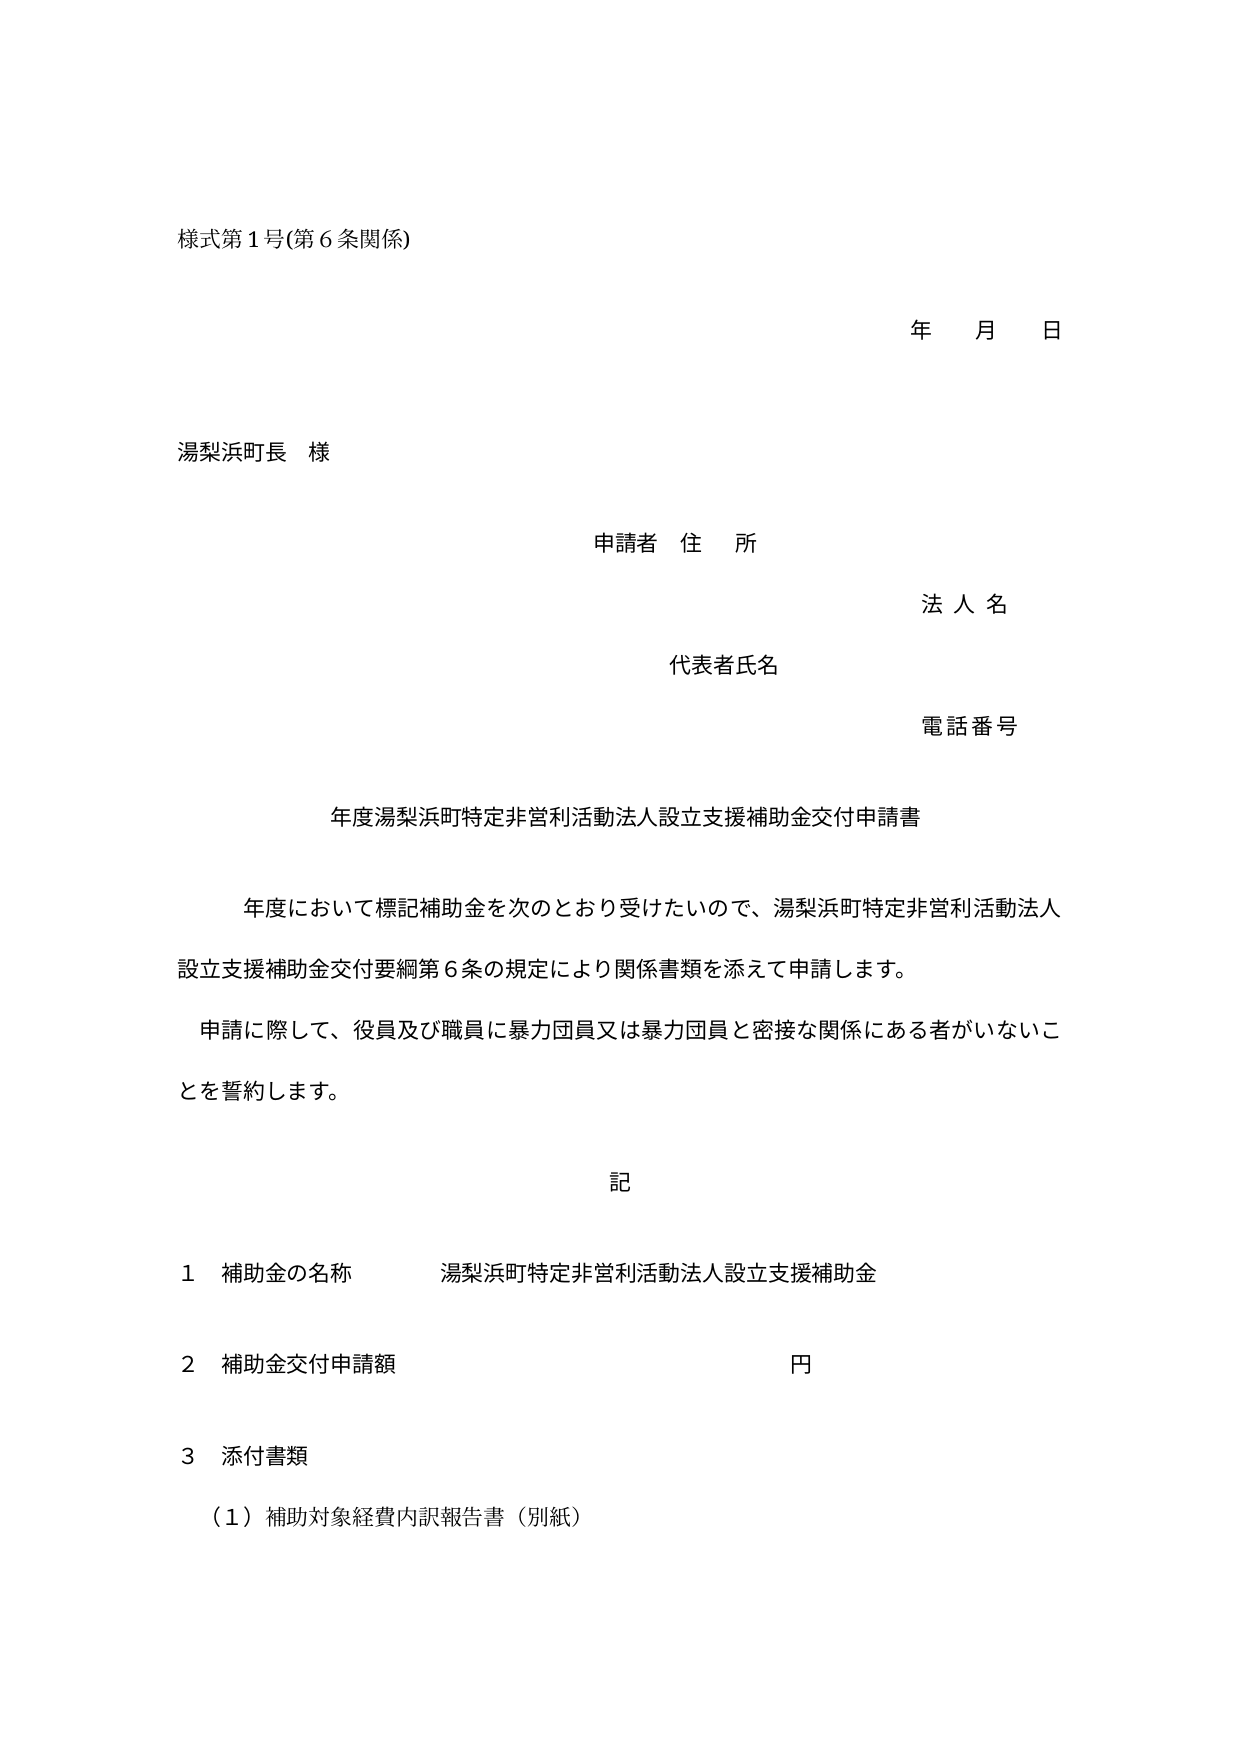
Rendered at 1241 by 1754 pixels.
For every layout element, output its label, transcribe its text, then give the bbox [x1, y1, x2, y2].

text 湯梨浜町長 様 [177, 420, 1063, 481]
text （１）補助対象経費内訳報告書（別紙） [199, 1485, 1063, 1546]
text 様式第1号(第６条関係) [177, 207, 1063, 268]
text 年度湯梨浜町特定非営利活動法人設立支援補助金交付申請書 [177, 785, 1063, 846]
text 申請に際して、役員及び職員に暴力団員又は暴力団員と密接な関係にある者がいないことを誓約します。 [177, 998, 1063, 1120]
text 記 [177, 1150, 1063, 1211]
text 電話番号 [177, 694, 1063, 755]
text 年 月 日 [177, 299, 1063, 359]
text 申請者 住所 [177, 512, 1063, 572]
text １ 補助金の名称 湯梨浜町特定非営利活動法人設立支援補助金 [177, 1242, 1063, 1302]
text 法人名 [177, 572, 1063, 633]
text ３ 添付書類 [177, 1424, 1063, 1485]
text 年度において標記補助金を次のとおり受けたいので、湯梨浜町特定非営利活動法人設立支援補助金交付要綱第６条の規定により関係書類を添えて申請します。 [177, 877, 1063, 998]
text 代表者氏名 [177, 633, 1063, 694]
text ２ 補助金交付申請額 円 [177, 1333, 1063, 1394]
